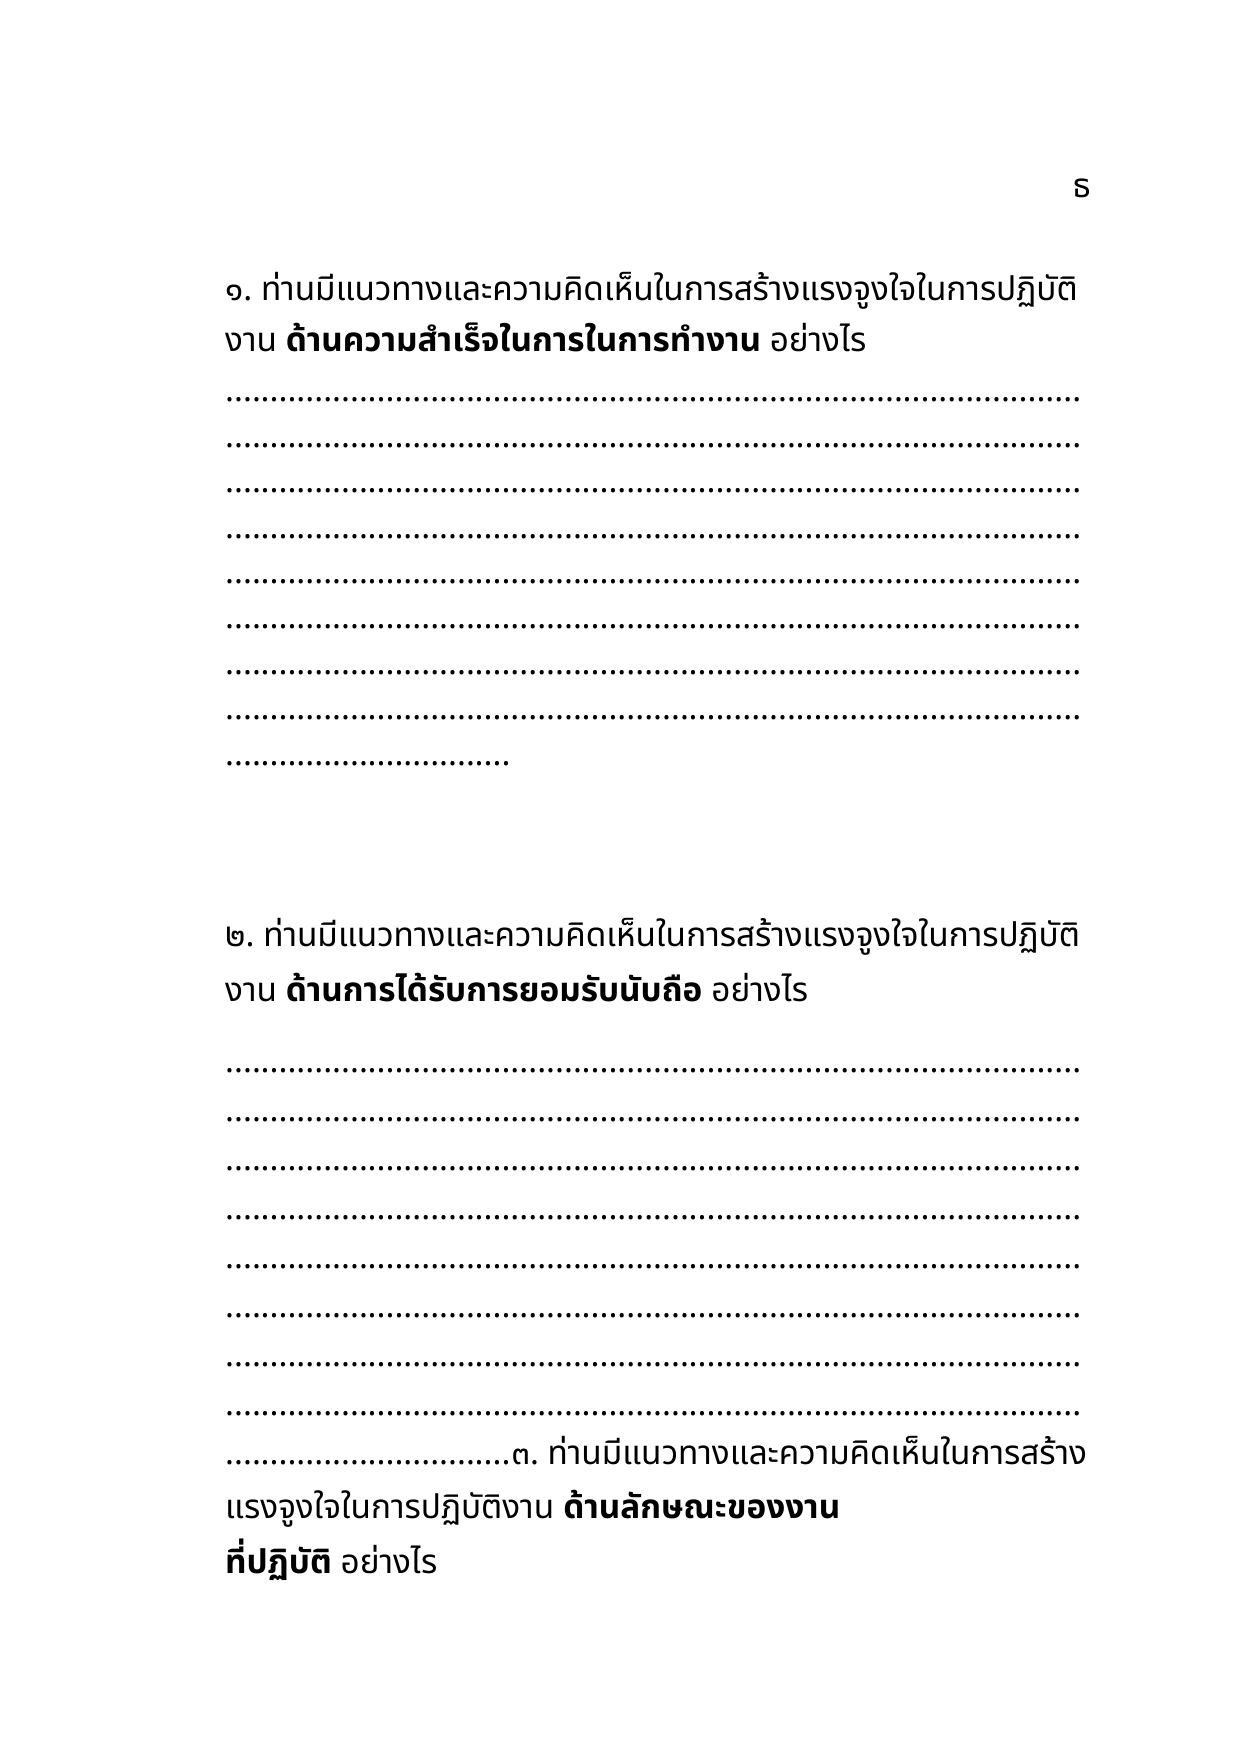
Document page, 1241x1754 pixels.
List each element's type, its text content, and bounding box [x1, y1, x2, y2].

text ๑. ท่านมีแนวทางและความคิดเห็นในการสร้างแรงจูงใจในการปฏิบัติงาน ด้านความสำเร็จในการในการทำงาน อย่างไร [225, 265, 1090, 366]
text ................................................................................................................................................................................................................................................................................................................................................................................................................................................................................................................................................................................................................................................................................................................................................................................................................................ [225, 366, 1090, 775]
text ................................................................................................................................................................................................................................................................................................................................................................................................................................................................................................................................................................................................................................................................................................................................................................................................................................๓. ท่านมีแนวทางและความคิดเห็นในการสร้างแรงจูงใจในการปฏิบัติงาน ด้านลักษณะของงาน ที่ปฏิบัติ อย่างไร [225, 1037, 1090, 1588]
text ๒. ท่านมีแนวทางและความคิดเห็นในการสร้างแรงจูงใจในการปฏิบัติงาน ด้านการได้รับการยอมรับนับถือ อย่างไร [225, 911, 1090, 1016]
